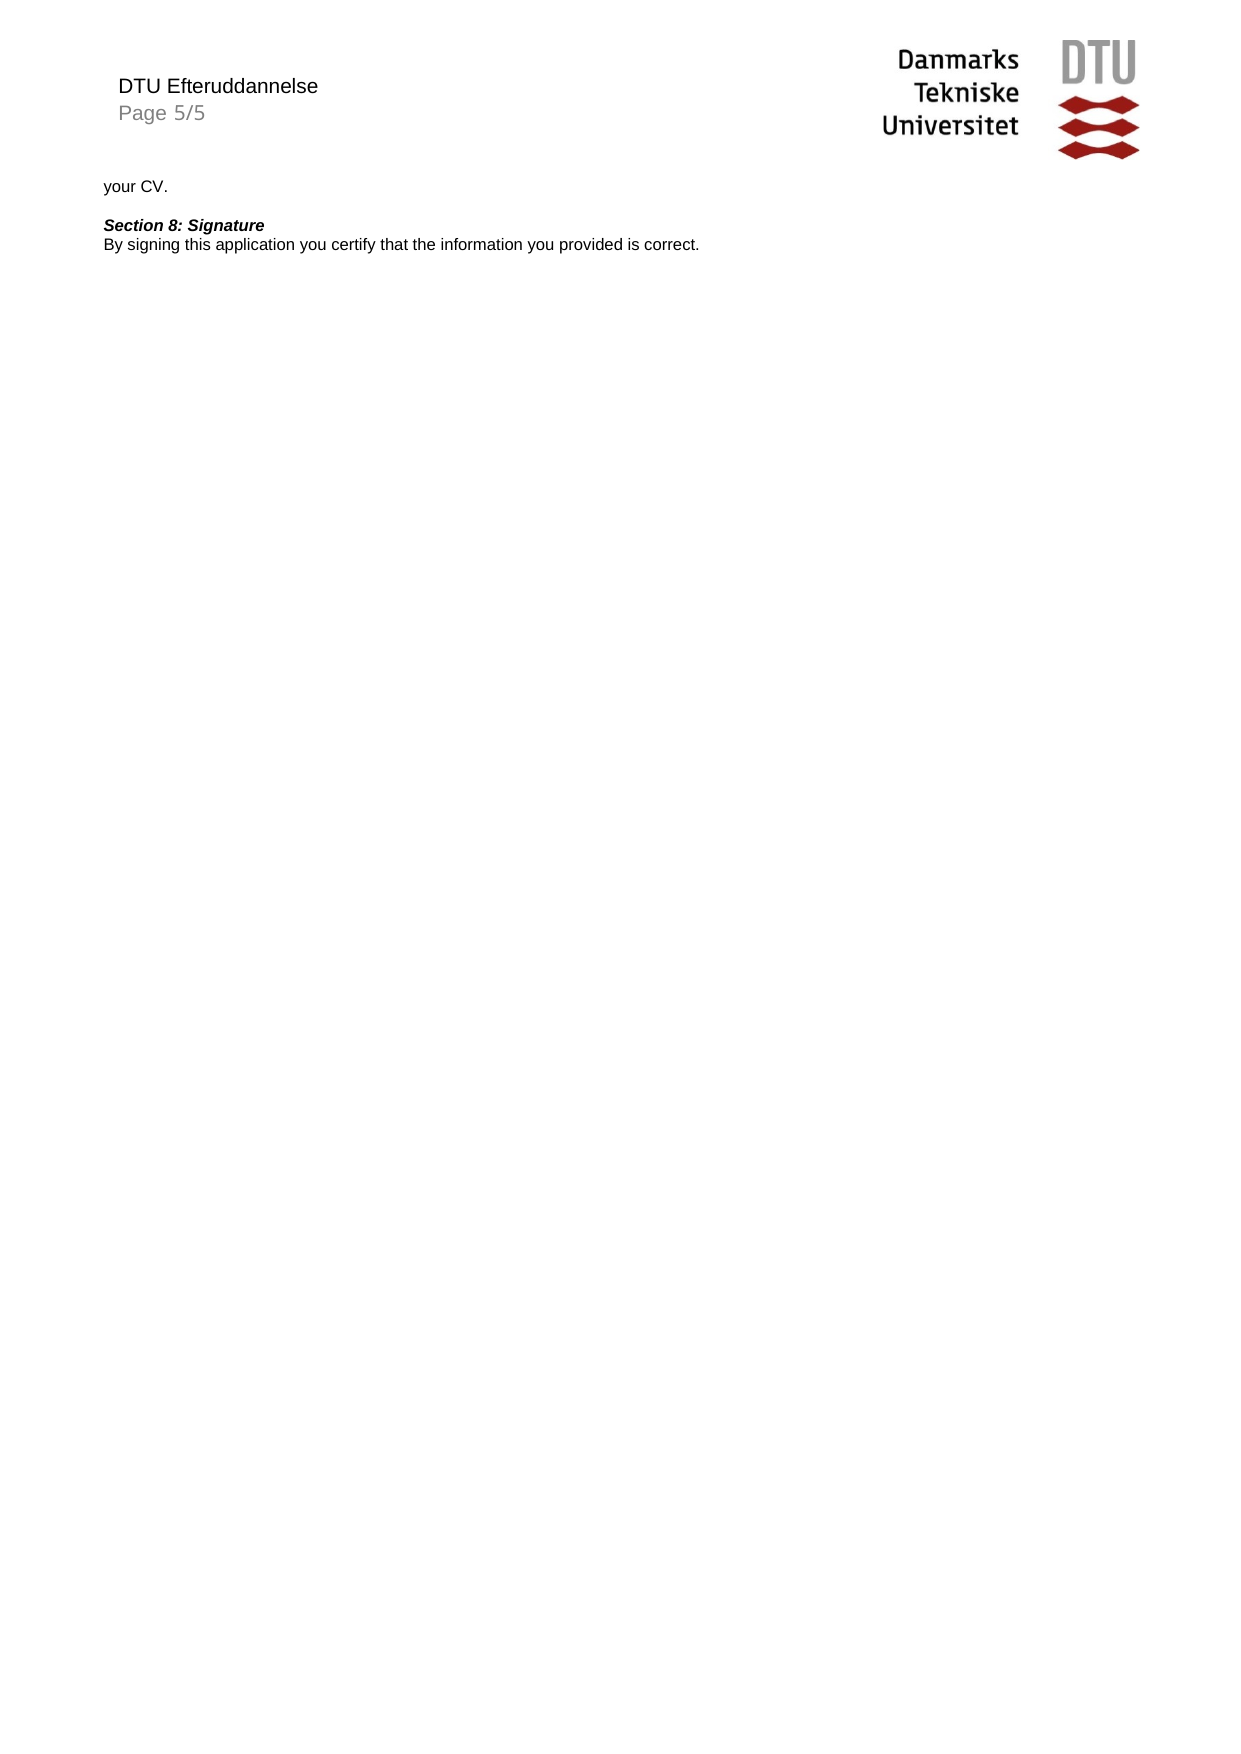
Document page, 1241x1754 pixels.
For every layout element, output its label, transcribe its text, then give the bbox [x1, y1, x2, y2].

text Section 8: Signature [103, 216, 1048, 235]
picture [883, 40, 1141, 160]
text - Curriculum Vitae: If you have other relevant qualifications or completed/ongoing educational programmes, you can state this in your CV. [103, 177, 1048, 196]
text By signing this application you certify that the information you provided is correct. [103, 235, 1048, 254]
